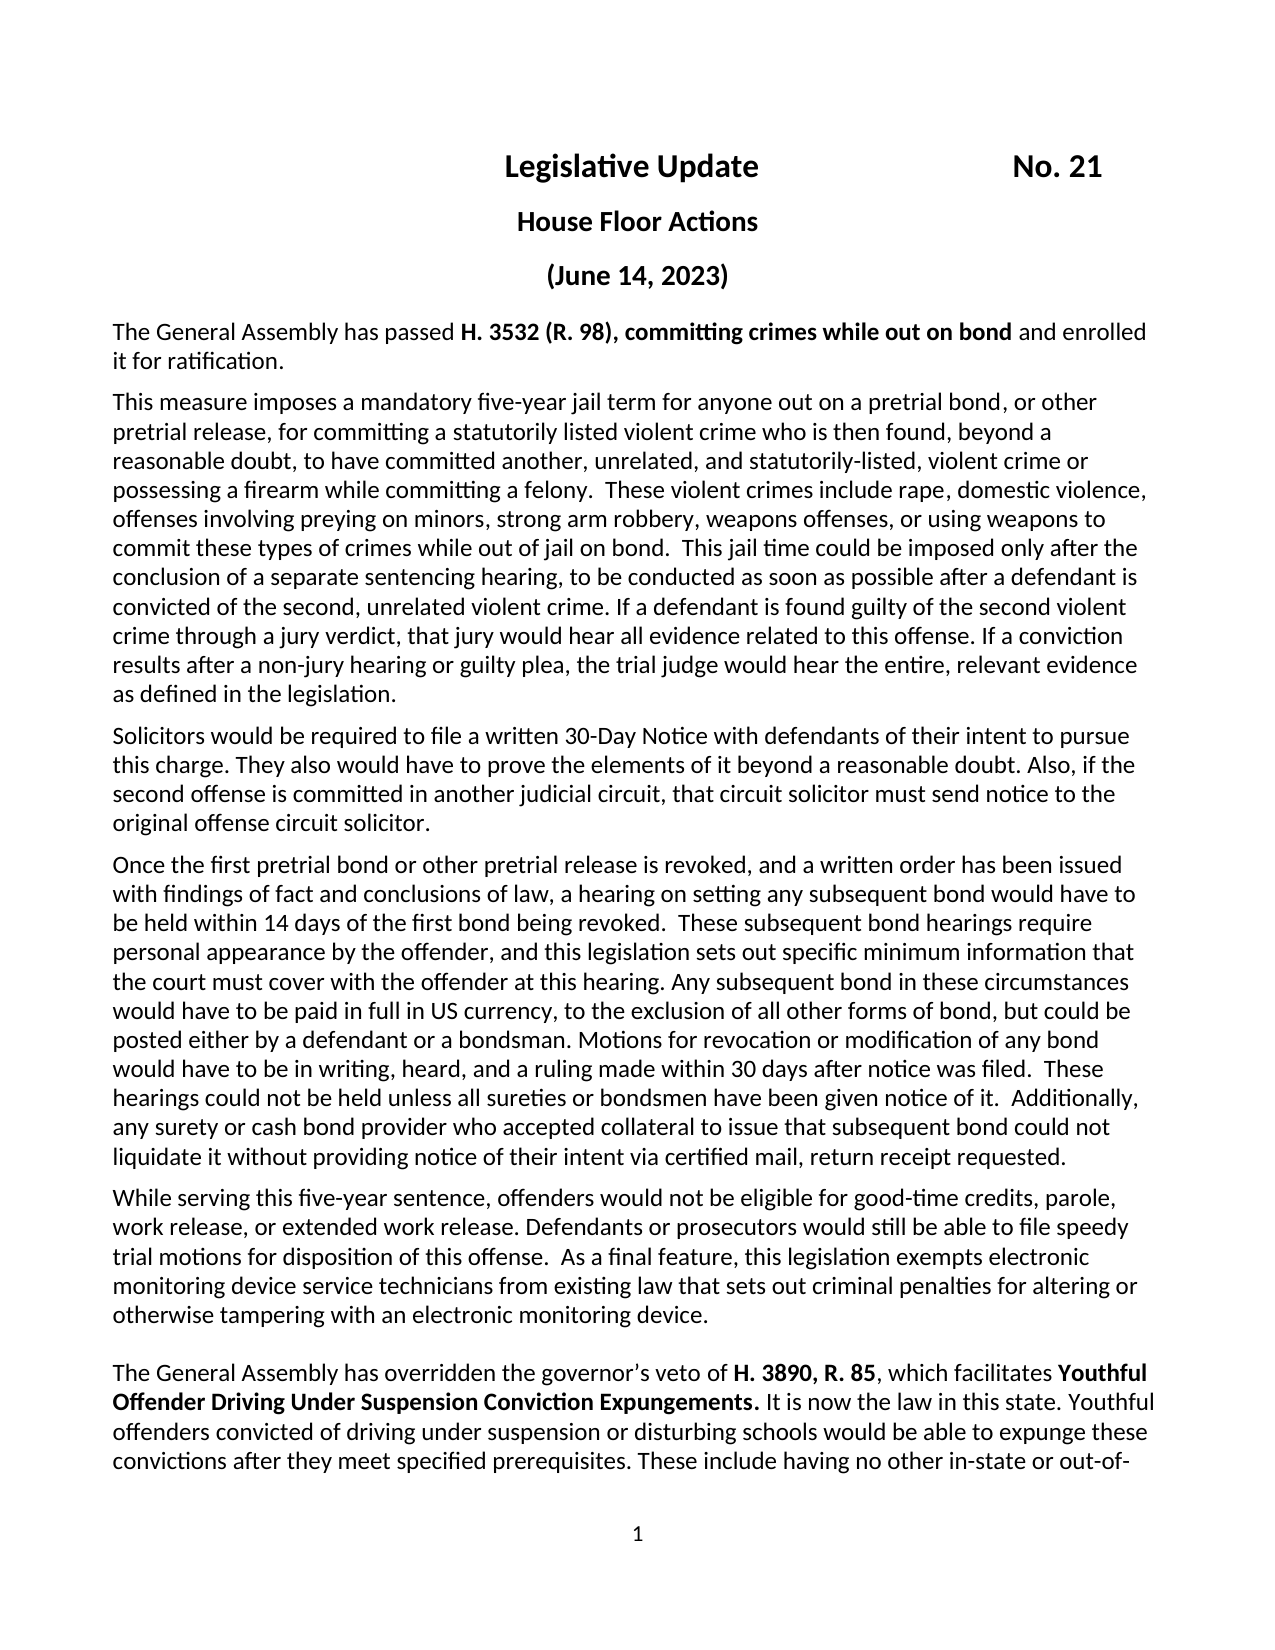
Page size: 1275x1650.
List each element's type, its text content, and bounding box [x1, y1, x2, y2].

text The General Assembly has passed H. 3532 (R. 98), committing crimes while out on bond and enrolled it for ratification. [112, 317, 1162, 375]
subtitle House Floor Actions [112, 208, 1162, 237]
text The General Assembly has overridden the governor’s veto of H. 3890, R. 85, which facilitates Youthful Offender Driving Under Suspension Conviction Expungements. It is now the law in this state. Youthful offenders convicted of driving under suspension or disturbing schools would be able to expunge these convictions after they meet specified prerequisites. These include having no other in-state or out-of- [112, 1358, 1162, 1475]
subtitle Legislative Update No. 21 [112, 154, 1162, 183]
text This measure imposes a mandatory five-year jail term for anyone out on a pretrial bond, or other pretrial release, for committing a statutorily listed violent crime who is then found, beyond a reasonable doubt, to have committed another, unrelated, and statutorily-listed, violent crime or possessing a firearm while committing a felony. These violent crimes include rape, domestic violence, offenses involving preying on minors, strong arm robbery, weapons offenses, or using weapons to commit these types of crimes while out of jail on bond. This jail time could be imposed only after the conclusion of a separate sentencing hearing, to be conducted as soon as possible after a defendant is convicted of the second, unrelated violent crime. If a defendant is found guilty of the second violent crime through a jury verdict, that jury would hear all evidence related to this offense. If a conviction results after a non-jury hearing or guilty plea, the trial judge would hear the entire, relevant evidence as defined in the legislation. [112, 387, 1162, 708]
text While serving this five-year sentence, offenders would not be eligible for good-time credits, parole, work release, or extended work release. Defendants or prosecutors would still be able to file speedy trial motions for disposition of this offense. As a final feature, this legislation exempts electronic monitoring device service technicians from existing law that sets out criminal penalties for altering or otherwise tampering with an electronic monitoring device. [112, 1183, 1162, 1329]
text (June 14, 2023) [112, 262, 1162, 292]
text Once the first pretrial bond or other pretrial release is revoked, and a written order has been issued with findings of fact and conclusions of law, a hearing on setting any subsequent bond would have to be held within 14 days of the first bond being revoked. These subsequent bond hearings require personal appearance by the offender, and this legislation sets out specific minimum information that the court must cover with the offender at this hearing. Any subsequent bond in these circumstances would have to be paid in full in US currency, to the exclusion of all other forms of bond, but could be posted either by a defendant or a bondsman. Motions for revocation or modification of any bond would have to be in writing, heard, and a ruling made within 30 days after notice was filed. These hearings could not be held unless all sureties or bondsmen have been given notice of it. Additionally, any surety or cash bond provider who accepted collateral to issue that subsequent bond could not liquidate it without providing notice of their intent via certified mail, return receipt requested. [112, 850, 1162, 1171]
text Solicitors would be required to file a written 30-Day Notice with defendants of their intent to pursue this charge. They also would have to prove the elements of it beyond a reasonable doubt. Also, if the second offense is committed in another judicial circuit, that circuit solicitor must send notice to the original offense circuit solicitor. [112, 721, 1162, 837]
